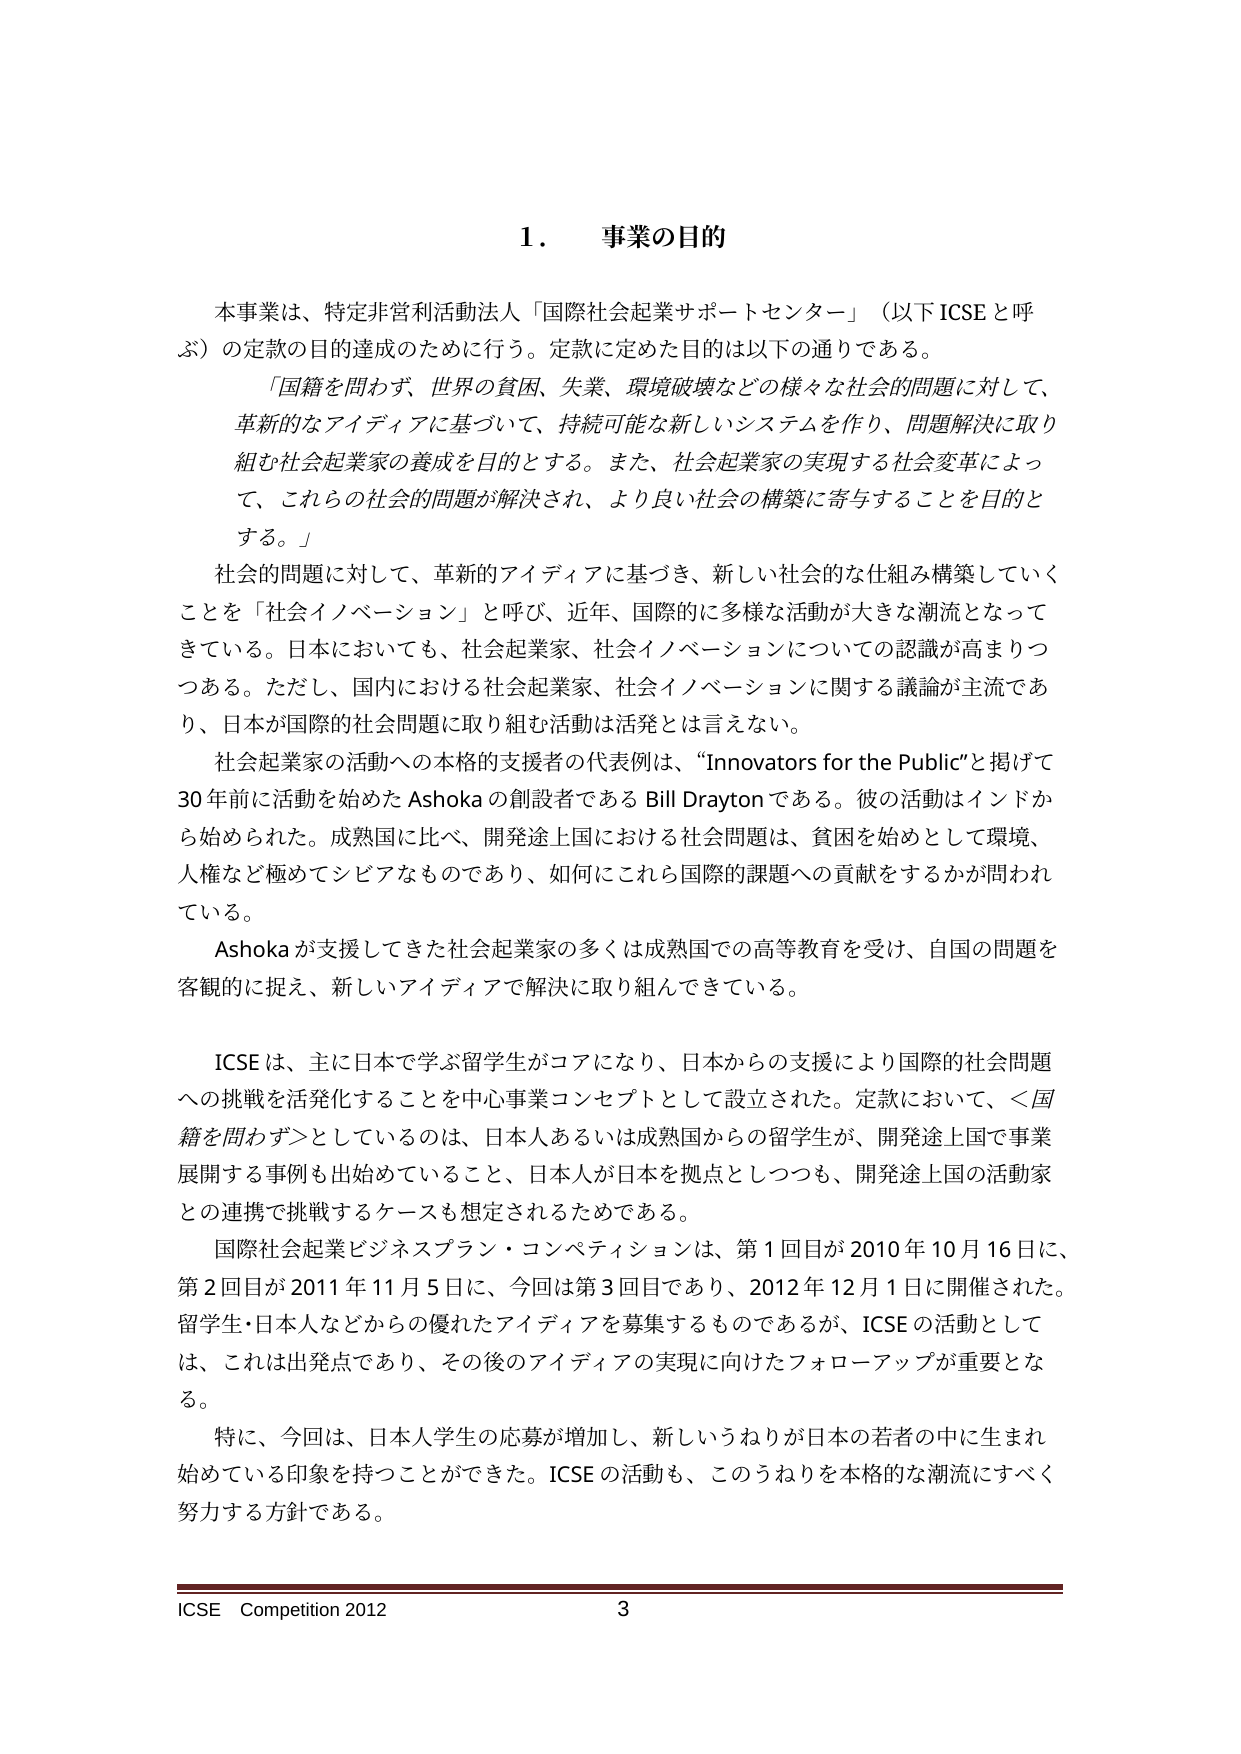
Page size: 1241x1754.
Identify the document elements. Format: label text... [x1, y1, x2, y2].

text Ashokaが支援してきた社会起業家の多くは成熟国での高等教育を受け、自国の問題を客観的に捉え、新しいアイディアで解決に取り組んできている。 [177, 929, 1063, 1004]
text 社会起業家の活動への本格的支援者の代表例は、“Innovators for the Public”と掲げて30年前に活動を始めたAshokaの創設者であるBill Draytonである。彼の活動はインドから始められた。成熟国に比べ、開発途上国における社会問題は、貧困を始めとして環境、人権など極めてシビアなものであり、如何にこれら国際的課題への貢献をするかが問われている。 [177, 742, 1063, 929]
text 特に、今回は、日本人学生の応募が増加し、新しいうねりが日本の若者の中に生まれ始めている印象を持つことができた。ICSEの活動も、このうねりを本格的な潮流にすべく努力する方針である。 [177, 1417, 1063, 1529]
text 国際社会起業ビジネスプラン・コンペティションは、第1回目が2010年10月16日に、第2回目が2011年11月5日に、今回は第3回目であり、2012年12月1日に開催された。留学生･日本人などからの優れたアイディアを募集するものであるが、ICSEの活動としては、これは出発点であり、その後のアイディアの実現に向けたフォローアップが重要となる。 [177, 1229, 1063, 1417]
text 社会的問題に対して、革新的アイディアに基づき、新しい社会的な仕組み構築していくことを「社会イノベーション」と呼び、近年、国際的に多様な活動が大きな潮流となってきている。日本においても、社会起業家、社会イノベーションについての認識が高まりつつある。ただし、国内における社会起業家、社会イノベーションに関する議論が主流であり、日本が国際的社会問題に取り組む活動は活発とは言えない。 [177, 554, 1063, 742]
list 事業の目的 [177, 217, 1063, 254]
text 「国籍を問わず、世界の貧困、失業、環境破壊などの様々な社会的問題に対して、革新的なアイディアに基づいて、持続可能な新しいシステムを作り、問題解決に取り組む社会起業家の養成を目的とする。また、社会起業家の実現する社会変革によって、これらの社会的問題が解決され、より良い社会の構築に寄与することを目的とする。」 [233, 367, 1063, 554]
text 本事業は、特定非営利活動法人「国際社会起業サポートセンター」（以下ICSEと呼ぶ）の定款の目的達成のために行う。定款に定めた目的は以下の通りである。 [177, 292, 1063, 367]
text ICSEは、主に日本で学ぶ留学生がコアになり、日本からの支援により国際的社会問題への挑戦を活発化することを中心事業コンセプトとして設立された。定款において、＜国籍を問わず＞としているのは、日本人あるいは成熟国からの留学生が、開発途上国で事業展開する事例も出始めていること、日本人が日本を拠点としつつも、開発途上国の活動家との連携で挑戦するケースも想定されるためである。 [177, 1042, 1063, 1229]
